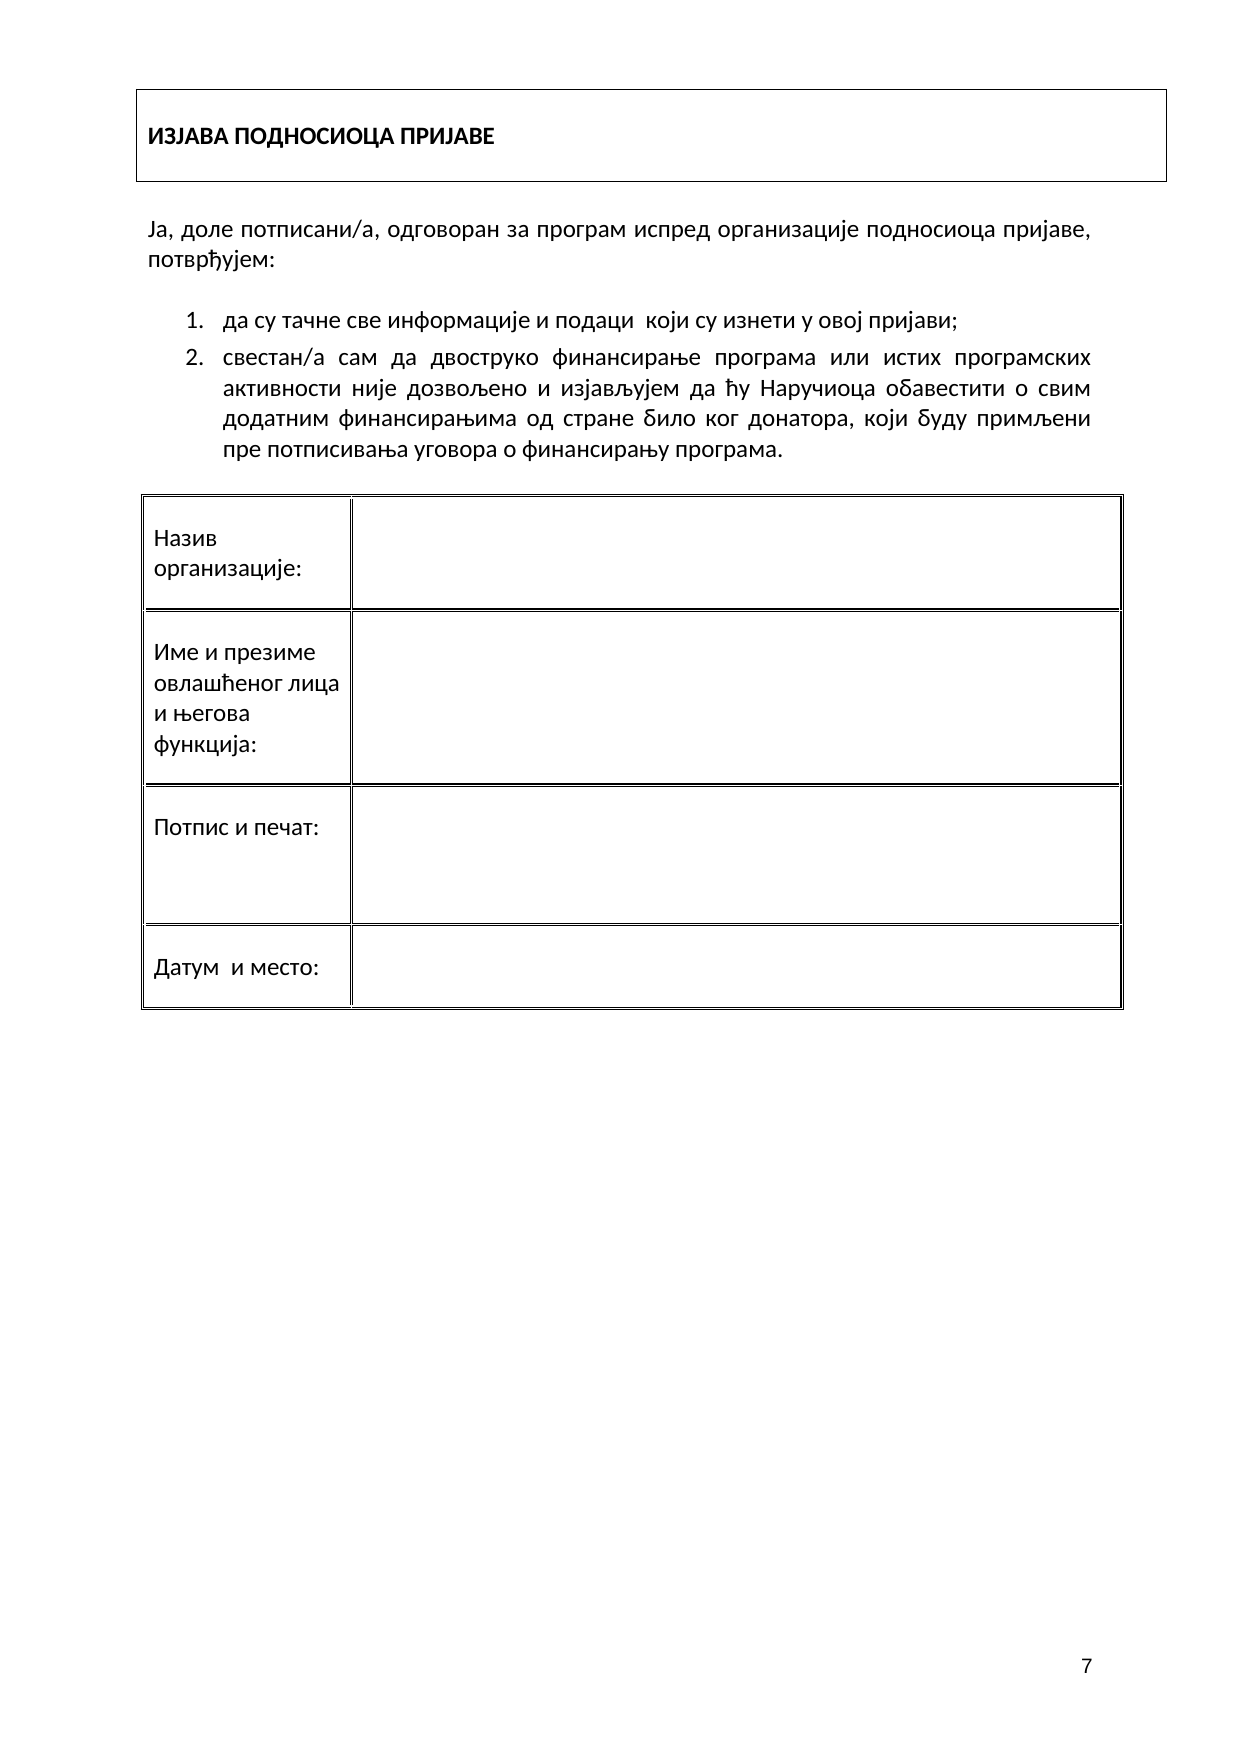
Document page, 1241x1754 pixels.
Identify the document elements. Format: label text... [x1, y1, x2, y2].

table_cell Датум и место: [142, 923, 352, 1006]
table_cell Потпис и печат: [144, 783, 350, 923]
text Ја, доле потписани/а, одговоран за програм испред организације подносиоца пријаве, потврђујем: [148, 213, 1092, 274]
list да су тачне све информације и подаци који су изнети у овој пријави; [185, 304, 1092, 335]
table_cell Име и презиме овлашћеног лица и његова функција: [144, 608, 350, 783]
table_header ИЗЈАВА ПОДНОСИОЦА ПРИЈАВЕ [137, 90, 1166, 181]
table_cell [353, 783, 1121, 923]
table_header Назив организације: [144, 497, 352, 608]
list свестан/а сам да двоструко финансирање програма или истих програмских активности није дозвољено и изјављујем да ћу Наручиоца обавестити о свим додатним финансирањима од стране било ког донатора, који буду примљени пре потписивања уговора о финансирању програма. [185, 341, 1092, 463]
table_cell [353, 608, 1121, 783]
table_cell [352, 923, 1122, 1006]
table_header [352, 497, 1120, 608]
